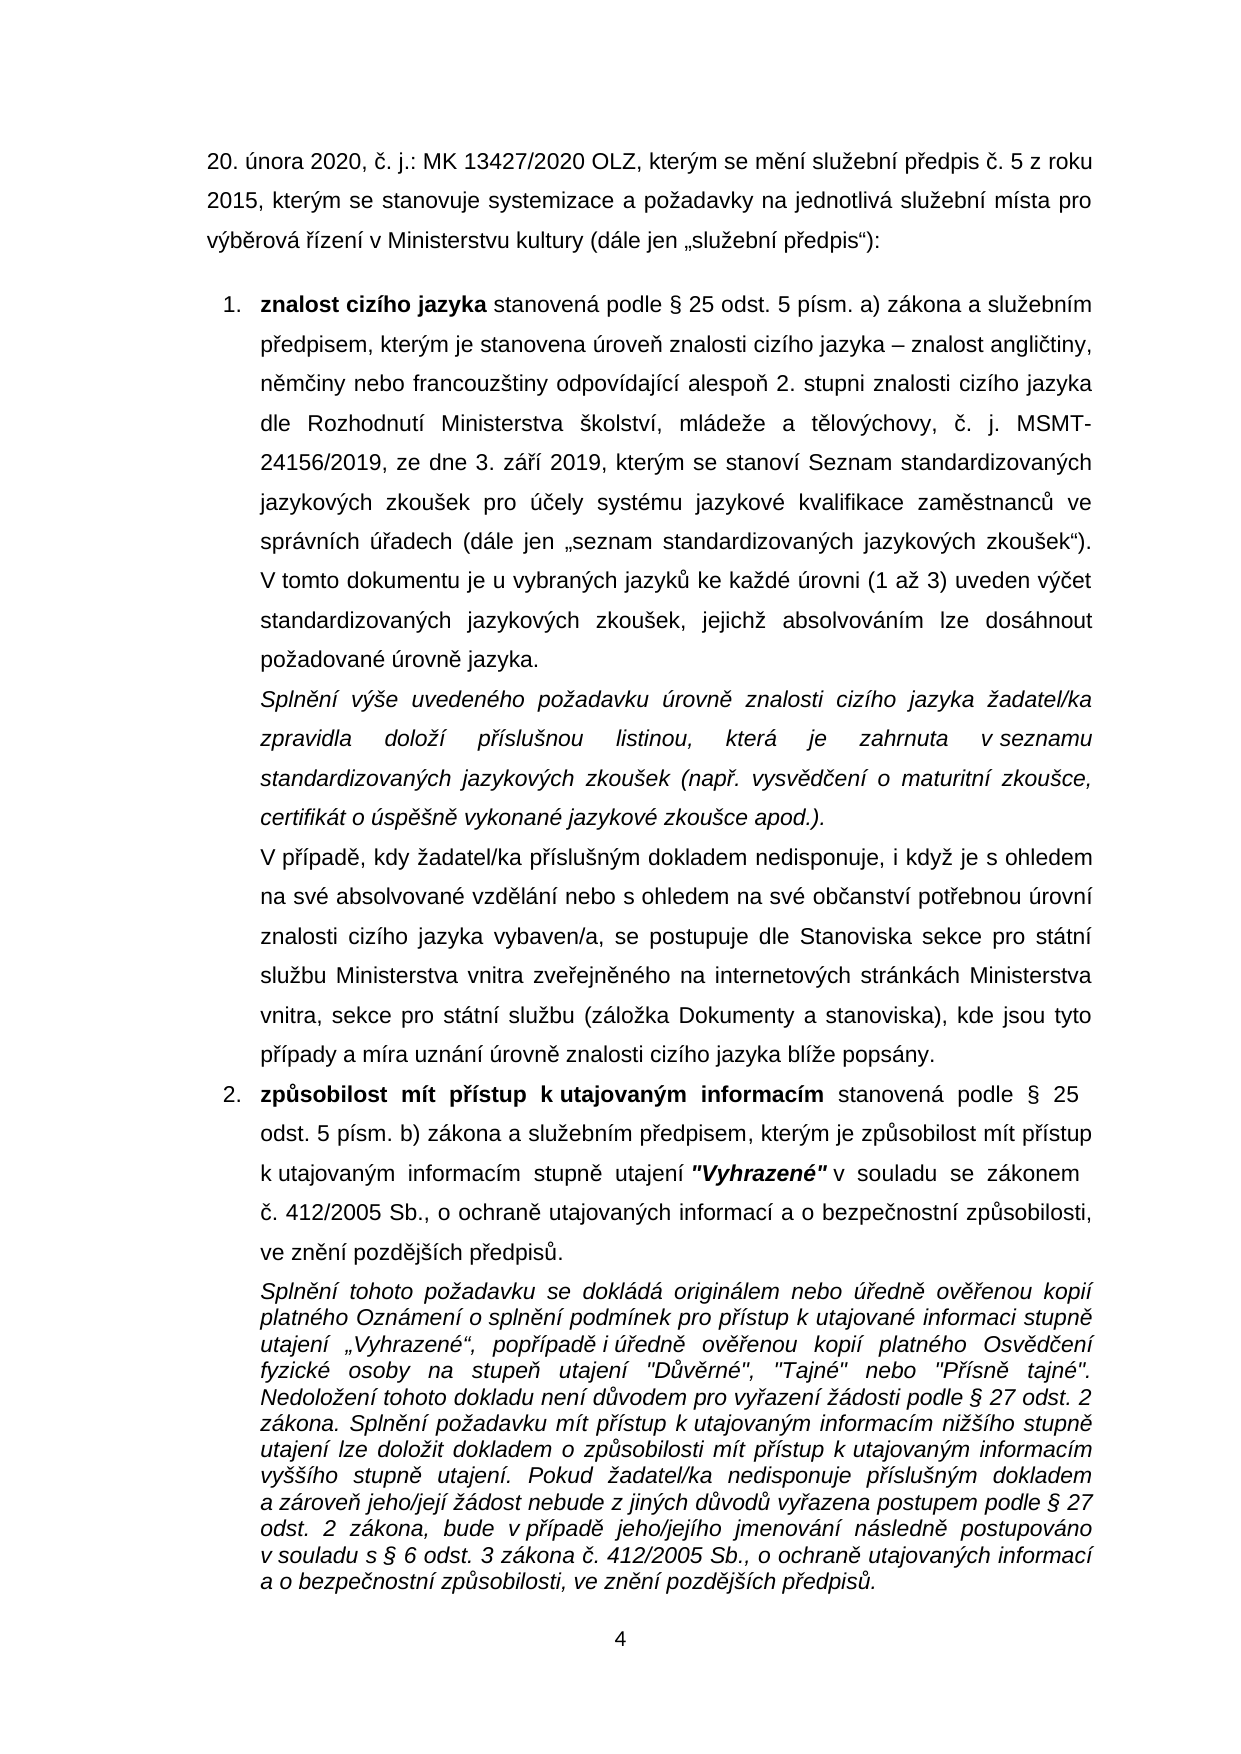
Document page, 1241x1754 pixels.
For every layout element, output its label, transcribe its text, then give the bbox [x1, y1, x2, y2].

list V případě, kdy žadatel/ka příslušným dokladem nedisponuje, i když je s ohledem na své absolvované vzdělání nebo s ohledem na své občanství potřebnou úrovní znalosti cizího jazyka vybaven/a, se postupuje dle Stanoviska sekce pro státní službu Ministerstva vnitra zveřejněného na internetových stránkách Ministerstva vnitra, sekce pro státní službu (záložka Dokumenty a stanoviska), kde jsou tyto případy a míra uznání úrovně znalosti cizího jazyka blíže popsány. [260, 844, 1093, 1067]
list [177, 148, 1093, 253]
list Splnění tohoto požadavku se dokládá originálem nebo úředně ověřenou kopií platného Oznámení o splnění podmínek pro přístup k utajované informaci stupně utajení „Vyhrazené“, popřípadě i úředně ověřenou kopií platného Osvědčení fyzické osoby na stupeň utajení "Důvěrné", "Tajné" nebo "Přísně tajné". Nedoložení tohoto dokladu není důvodem pro vyřazení žádosti podle § 27 odst. 2 zákona. Splnění požadavku mít přístup k utajovaným informacím nižšího stupně utajení lze doložit dokladem o způsobilosti mít přístup k utajovaným informacím vyššího stupně utajení. Pokud žadatel/ka nedisponuje příslušným dokladem a zároveň jeho/její žádost nebude z jiných důvodů vyřazena postupem podle § 27 odst. 2 zákona, bude v případě jeho/jejího jmenování následně postupováno v souladu s § 6 odst. 3 zákona č. 412/2005 Sb., o ochraně utajovaných informací a o bezpečnostní způsobilosti, ve znění pozdějších předpisů. [260, 1278, 1093, 1594]
list způsobilost mít přístup k utajovaným informacím stanovená podle § 25 odst. 5 písm. b) zákona a služebním předpisem, kterým je způsobilost mít přístup k utajovaným informacím stupně utajení "Vyhrazené" v souladu se zákonem č. 412/2005 Sb., o ochraně utajovaných informací a o bezpečnostní způsobilosti, ve znění pozdějších předpisů. [223, 1081, 1093, 1265]
list znalost cizího jazyka stanovená podle § 25 odst. 5 písm. a) zákona a služebním předpisem, kterým je stanovena úroveň znalosti cizího jazyka – znalost angličtiny, němčiny nebo francouzštiny odpovídající alespoň 2. stupni znalosti cizího jazyka dle Rozhodnutí Ministerstva školství, mládeže a tělovýchovy, č. j. MSMT-24156/2019, ze dne 3. září 2019, kterým se stanoví Seznam standardizovaných jazykových zkoušek pro účely systému jazykové kvalifikace zaměstnanců ve správních úřadech (dále jen „seznam standardizovaných jazykových zkoušek“). V tomto dokumentu je u vybraných jazyků ke každé úrovni (1 až 3) uveden výčet standardizovaných jazykových zkoušek, jejichž absolvováním lze dosáhnout požadované úrovně jazyka. [223, 291, 1093, 673]
list Splnění výše uvedeného požadavku úrovně znalosti cizího jazyka žadatel/ka zpravidla doloží příslušnou listinou, která je zahrnuta v seznamu standardizovaných jazykových zkoušek (např. vysvědčení o maturitní zkoušce, certifikát o úspěšně vykonané jazykové zkoušce apod.). [260, 686, 1093, 831]
